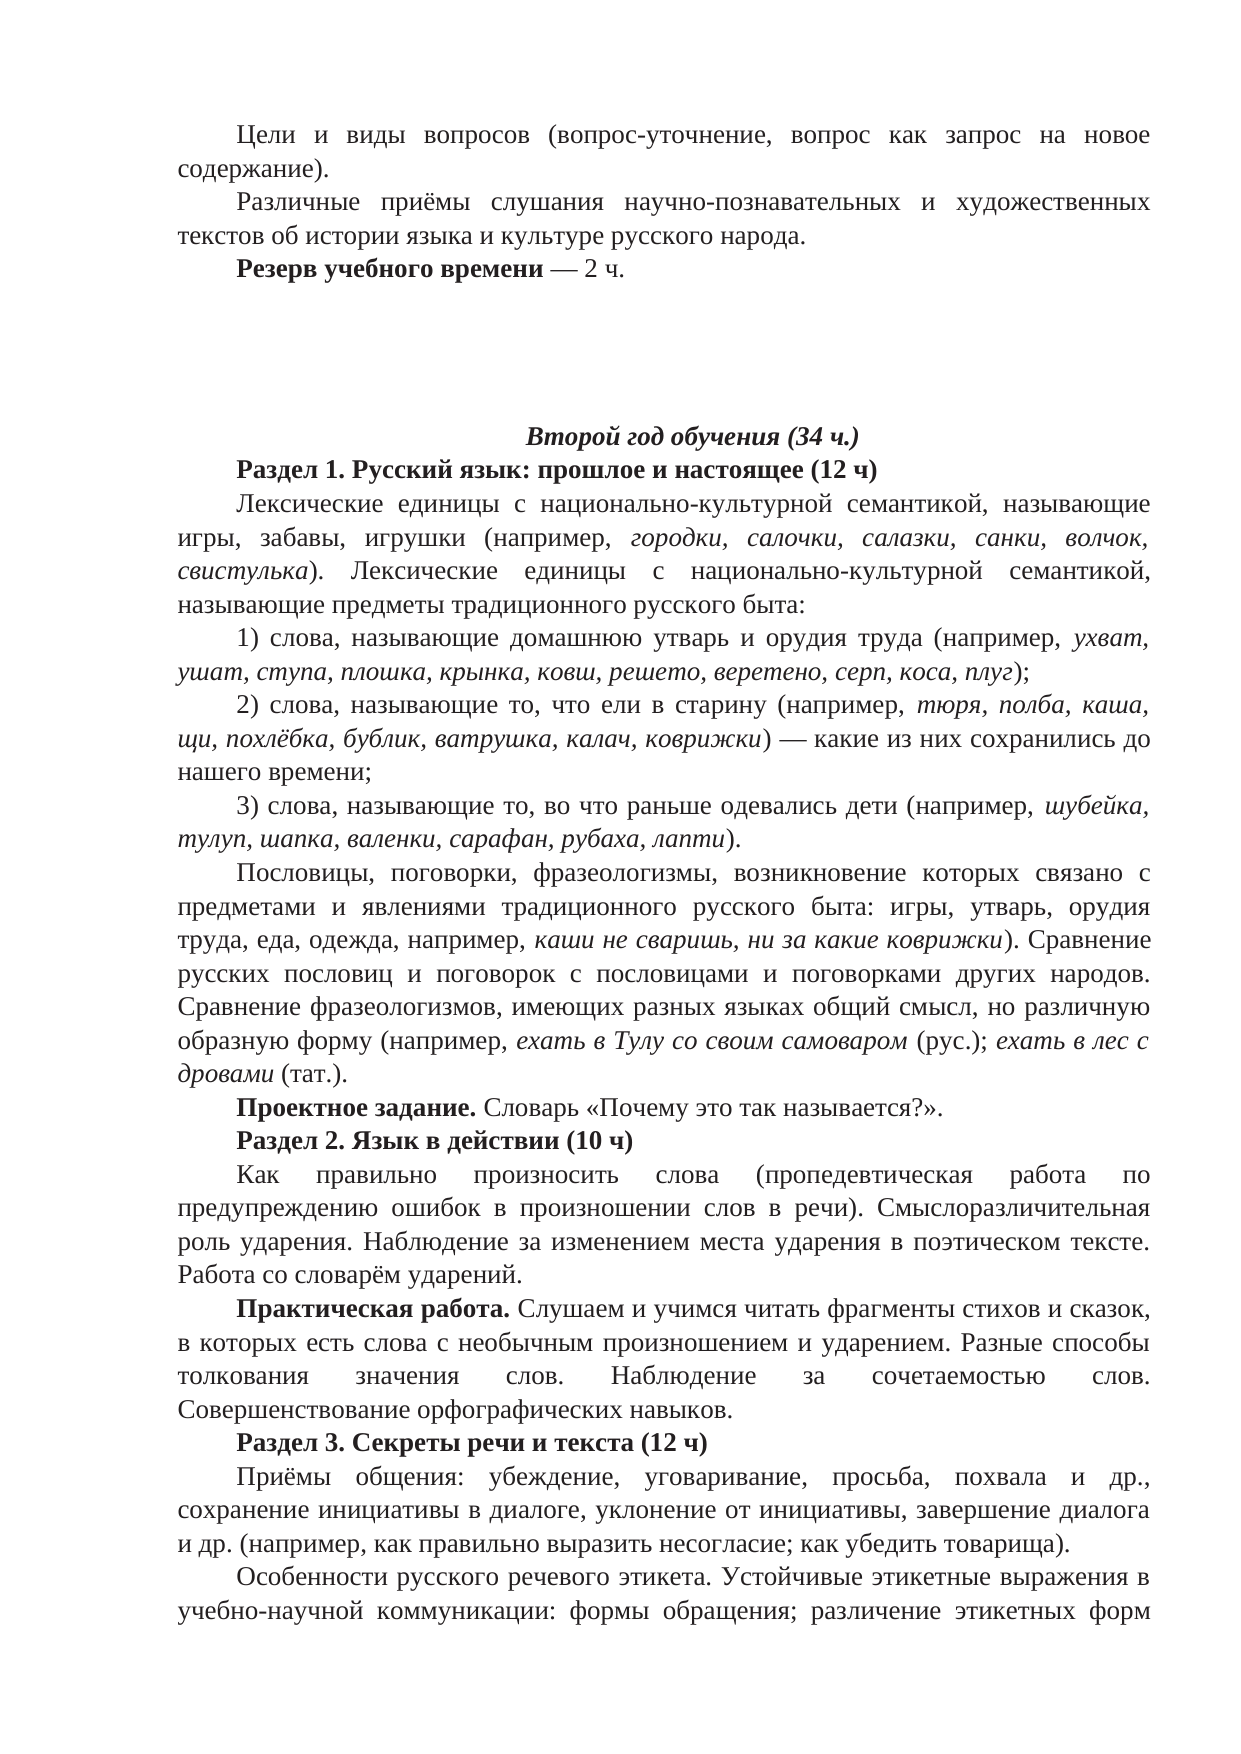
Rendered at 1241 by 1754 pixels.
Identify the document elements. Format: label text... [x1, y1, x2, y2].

text Лексические единицы с национально-культурной семантикой, называющие игры, забавы, игрушки (например, городки, салочки, салазки, санки, волчок, свистулька). Лексические единицы с национально-культурной семантикой, называющие предметы традиционного русского быта: [177, 487, 1152, 619]
text Раздел 1. Русский язык: прошлое и настоящее (12 ч) [177, 453, 1152, 485]
text 1) слова, называющие домашнюю утварь и орудия труда (например, ухват, ушат, ступа, плошка, крынка, ковш, решето, веретено, серп, коса, плуг); [177, 621, 1152, 686]
text 2) слова, называющие то, что ели в старину (например, тюря, полба, каша, щи, похлёбка, бублик, ватрушка, калач, коврижки) — какие из них сохранились до нашего времени; [177, 688, 1152, 787]
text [177, 1560, 1152, 1625]
text 3) слова, называющие то, во что раньше одевались дети (например, шубейка, тулуп, шапка, валенки, сарафан, рубаха, лапти). [177, 789, 1152, 854]
text Пословицы, поговорки, фразеологизмы, возникновение которых связано с предметами и явлениями традиционного русского быта: игры, утварь, орудия труда, еда, одежда, например, каши не сваришь, ни за какие коврижки). Сравнение русских пословиц и поговорок с пословицами и поговорками других народов. Сравнение фразеологизмов, имеющих разных языках общий смысл, но различную образную форму (например, ехать в Тулу со своим самоваром (рус.); ехать в лес с дровами (тат.). [177, 856, 1152, 1088]
text Приёмы общения: убеждение, уговаривание, просьба, похвала и др., сохранение инициативы в диалоге, уклонение от инициативы, завершение диалога и др. (например, как правильно выразить несогласие; как убедить товарища). [177, 1460, 1152, 1558]
text Различные приёмы слушания научно-познавательных и художественных текстов об истории языка и культуре русского народа. [177, 185, 1152, 250]
text Как правильно произносить слова (пропедевтическая работа по предупреждению ошибок в произношении слов в речи). Смыслоразличительная роль ударения. Наблюдение за изменением места ударения в поэтическом тексте. Работа со словарём ударений. [177, 1158, 1152, 1290]
text Раздел 2. Язык в действии (10 ч) [177, 1124, 1152, 1156]
text Второй год обучения (34 ч.) [177, 420, 1152, 451]
text Проектное задание. Словарь «Почему это так называется?». [177, 1091, 1152, 1122]
text Раздел 3. Секреты речи и текста (12 ч) [177, 1426, 1152, 1457]
text Резерв учебного времени — 2 ч. [177, 252, 1152, 283]
text Практическая работа. Слушаем и учимся читать фрагменты стихов и сказок, в которых есть слова с необычным произношением и ударением. Разные способы толкования значения слов. Наблюдение за сочетаемостью слов. Совершенствование орфографических навыков. [177, 1292, 1152, 1424]
text Цели и виды вопросов (вопрос-уточнение, вопрос как запрос на новое содержание). [177, 118, 1152, 183]
